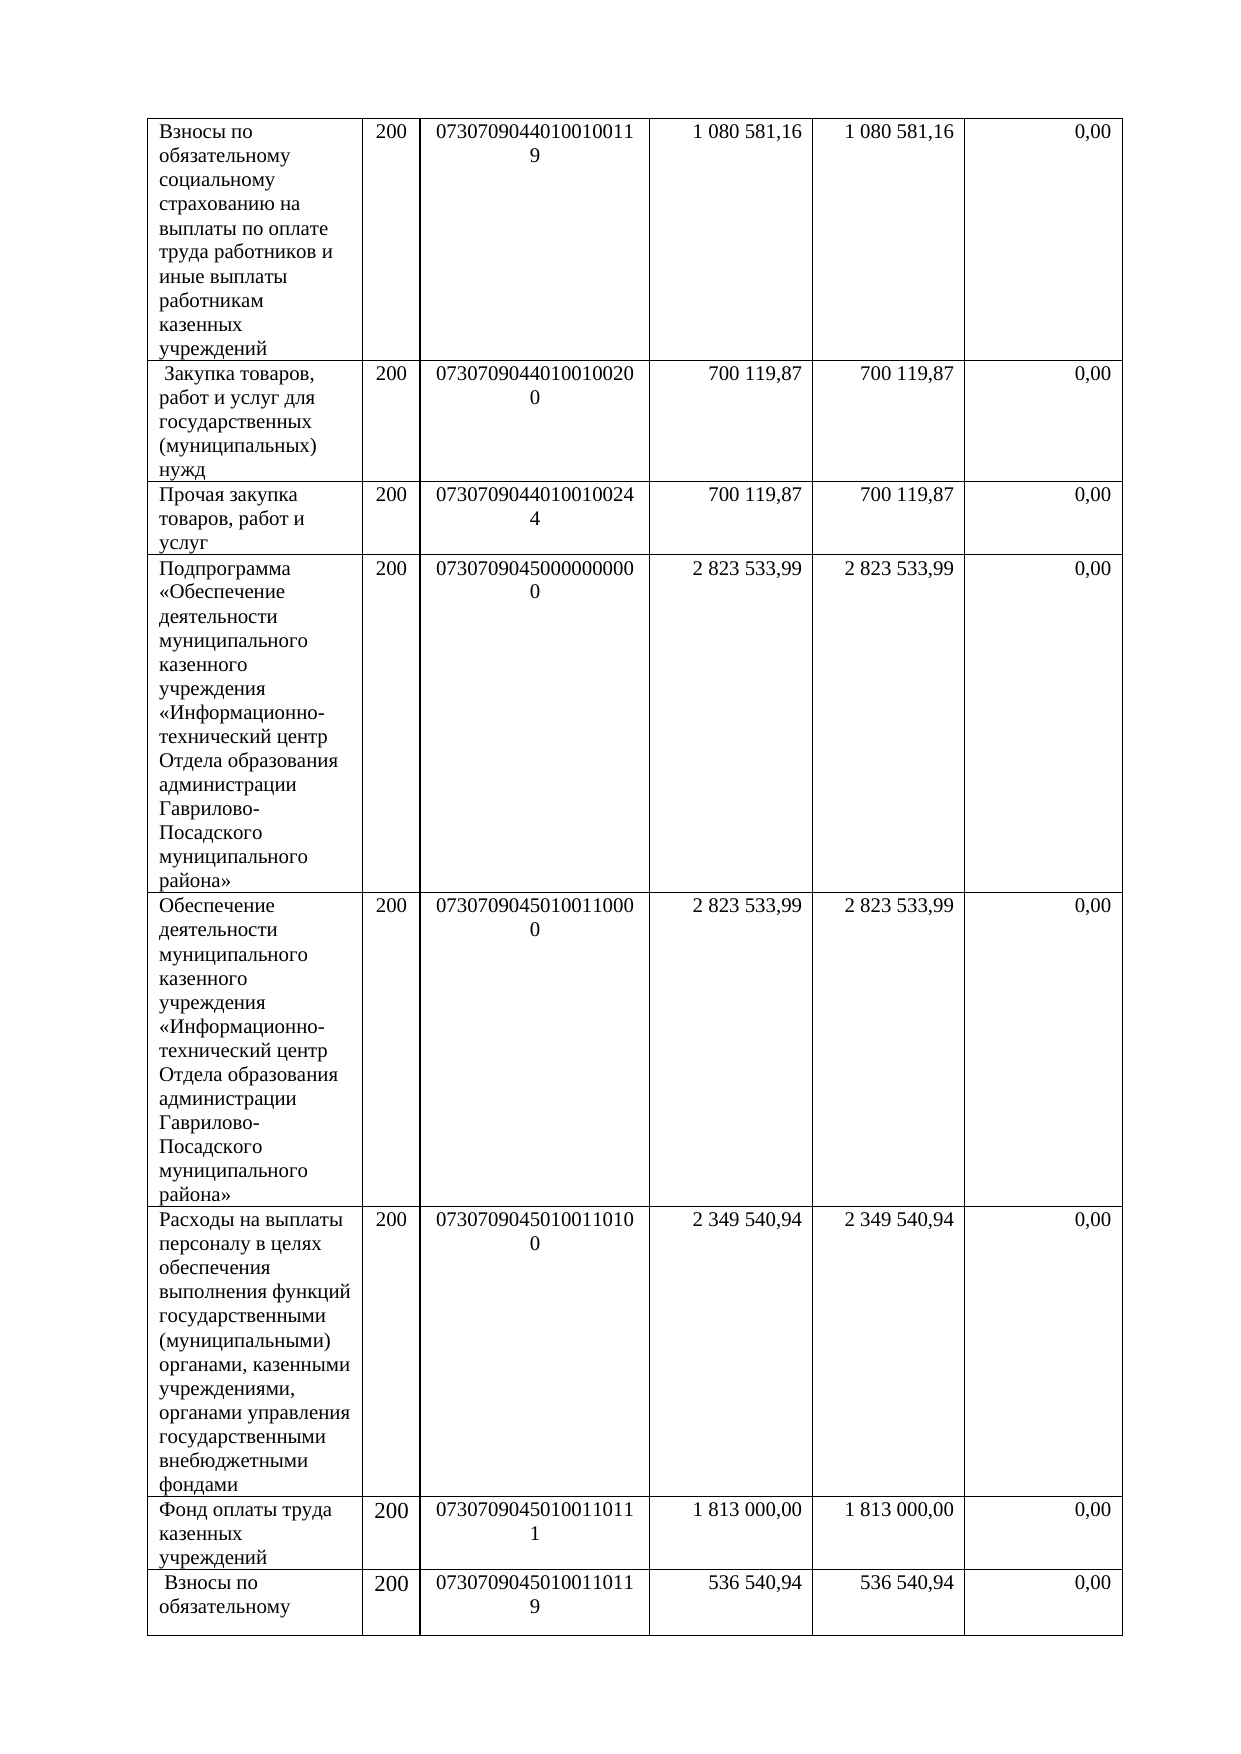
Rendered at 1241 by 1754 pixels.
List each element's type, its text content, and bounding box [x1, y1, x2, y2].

table_cell 0,00 [965, 119, 1122, 360]
table_cell 07307090440100100119 [421, 119, 649, 360]
table_cell 07307090450000000000 [421, 555, 649, 892]
table_cell 200 [363, 1497, 419, 1569]
table_cell 700 119,87 [650, 482, 812, 554]
table_cell Расходы на выплаты персоналу в целях обеспечения выполнения функций государственными (муниципальными) органами, казенными учреждениями, органами управления государственными внебюджетными фондами [148, 1207, 362, 1496]
table_cell 2 349 540,94 [650, 1207, 812, 1496]
table_cell 200 [363, 119, 419, 360]
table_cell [148, 1570, 362, 1635]
table_cell 1 080 581,16 [650, 119, 812, 360]
table_cell Обеспечение деятельности муниципального казенного учреждения «Информационно-технический центр Отдела образования администрации Гаврилово-Посадского муниципального района» [148, 893, 362, 1206]
table_cell 07307090450100110111 [421, 1497, 649, 1569]
table_cell 200 [363, 555, 419, 892]
table_cell 1 813 000,00 [650, 1497, 812, 1569]
table_cell 0,00 [965, 893, 1122, 1206]
table_cell 07307090450100110100 [421, 1207, 649, 1496]
table_cell Прочая закупка товаров, работ и услуг [148, 482, 362, 554]
table_cell 0,00 [965, 1497, 1122, 1569]
table_cell 0,00 [965, 361, 1122, 481]
table_cell 200 [363, 893, 419, 1206]
table_cell Взносы по обязательному социальному страхованию на выплаты по оплате труда работников и иные выплаты работникам казенных учреждений [148, 119, 362, 360]
table_cell 200 [363, 1207, 419, 1496]
table_cell 2 823 533,99 [813, 893, 964, 1206]
table_cell 07307090440100100244 [421, 482, 649, 554]
table_cell 07307090440100100200 [421, 361, 649, 481]
table_cell 700 119,87 [813, 361, 964, 481]
table_cell 536 540,94 [813, 1570, 964, 1635]
table_cell 536 540,94 [650, 1570, 812, 1635]
table_cell 07307090450100110000 [421, 893, 649, 1206]
table_cell 200 [363, 361, 419, 481]
table_cell 0,00 [965, 482, 1122, 554]
table_cell 700 119,87 [650, 361, 812, 481]
table_cell 0,00 [965, 1207, 1122, 1496]
table_cell Фонд оплаты труда казенных учреждений [148, 1497, 362, 1569]
table_cell 2 823 533,99 [650, 893, 812, 1206]
table_cell Закупка товаров, работ и услуг для государственных (муниципальных) нужд [148, 361, 362, 481]
table_cell 2 823 533,99 [650, 555, 812, 892]
table_cell 2 823 533,99 [813, 555, 964, 892]
table_cell 200 [363, 482, 419, 554]
table_cell 2 349 540,94 [813, 1207, 964, 1496]
table_cell 0,00 [965, 555, 1122, 892]
table_cell 1 813 000,00 [813, 1497, 964, 1569]
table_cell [421, 1570, 649, 1635]
table_cell 0,00 [965, 1570, 1122, 1635]
table_cell 1 080 581,16 [813, 119, 964, 360]
table_cell 200 [363, 1570, 419, 1635]
table_cell 700 119,87 [813, 482, 964, 554]
table_cell Подпрограмма «Обеспечение деятельности муниципального казенного учреждения «Информационно-технический центр Отдела образования администрации Гаврилово-Посадского муниципального района» [148, 555, 362, 892]
